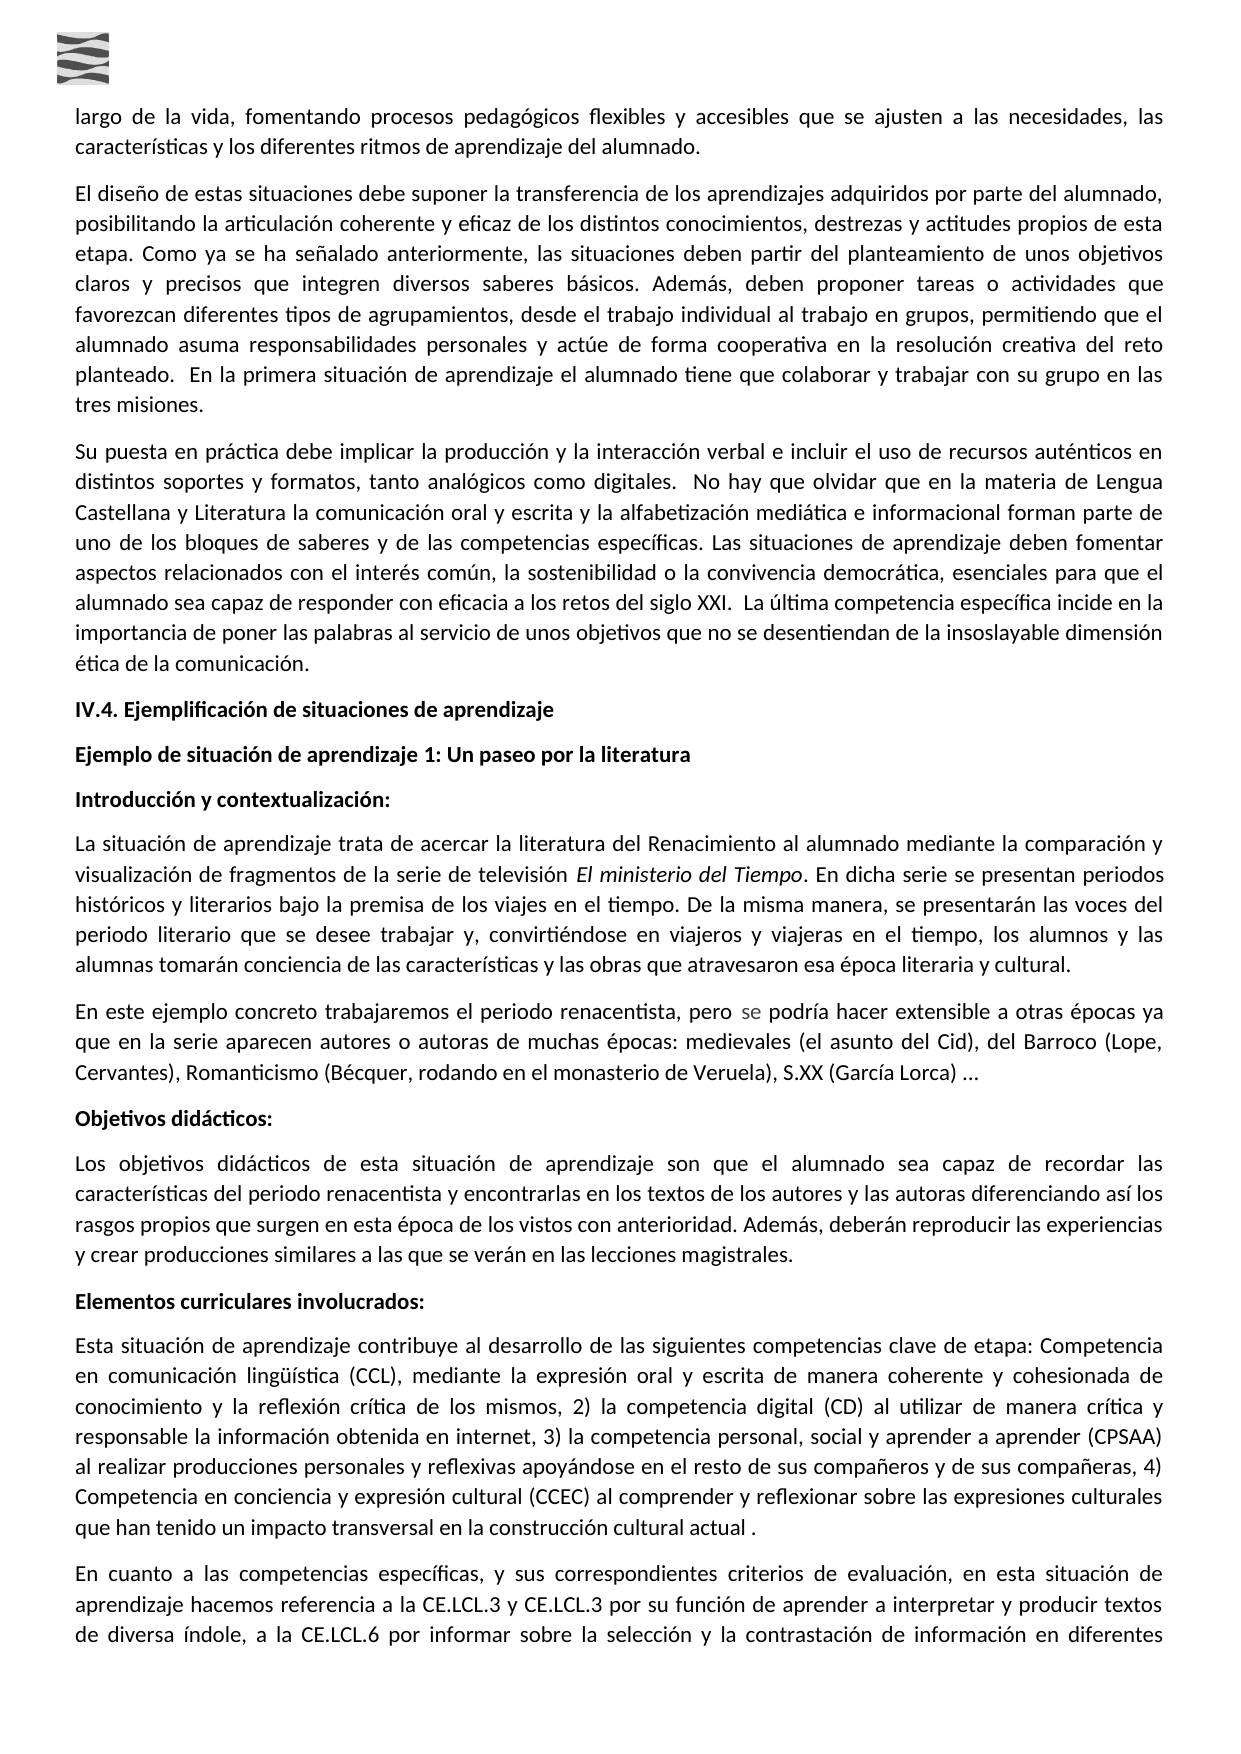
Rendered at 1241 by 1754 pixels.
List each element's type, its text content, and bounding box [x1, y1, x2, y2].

text Introducción y contextualización: [75, 785, 1165, 813]
text Objetivos didácticos: [75, 1104, 1165, 1133]
text Su puesta en práctica debe implicar la producción y la interacción verbal e incluir el uso de recursos auténticos en distintos soportes y formatos, tanto analógicos como digitales. No hay que olvidar que en la materia de Lengua Castellana y Literatura la comunicación oral y escrita y la alfabetización mediática e informacional forman parte de uno de los bloques de saberes y de las competencias específicas. Las situaciones de aprendizaje deben fomentar aspectos relacionados con el interés común, la sostenibilidad o la convivencia democrática, esenciales para que el alumnado sea capaz de responder con eficacia a los retos del siglo XXI. La última competencia específica incide en la importancia de poner las palabras al servicio de unos objetivos que no se desentiendan de la insoslayable dimensión ética de la comunicación. [75, 437, 1165, 677]
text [75, 102, 1165, 160]
text Los objetivos didácticos de esta situación de aprendizaje son que el alumnado sea capaz de recordar las características del periodo renacentista y encontrarlas en los textos de los autores y las autoras diferenciando así los rasgos propios que surgen en esta época de los vistos con anterioridad. Además, deberán reproducir las experiencias y crear producciones similares a las que se verán en las lecciones magistrales. [75, 1149, 1165, 1268]
text Elementos curriculares involucrados: [75, 1287, 1165, 1315]
text Ejemplo de situación de aprendizaje 1: Un paseo por la literatura [75, 740, 1165, 768]
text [75, 1559, 1165, 1648]
text La situación de aprendizaje trata de acercar la literatura del Renacimiento al alumnado mediante la comparación y visualización de fragmentos de la serie de televisión El ministerio del Tiempo. En dicha serie se presentan periodos históricos y literarios bajo la premisa de los viajes en el tiempo. De la misma manera, se presentarán las voces del periodo literario que se desee trabajar y, convirtiéndose en viajeros y viajeras en el tiempo, los alumnos y las alumnas tomarán conciencia de las características y las obras que atravesaron esa época literaria y cultural. [75, 829, 1165, 978]
text El diseño de estas situaciones debe suponer la transferencia de los aprendizajes adquiridos por parte del alumnado, posibilitando la articulación coherente y eficaz de los distintos conocimientos, destrezas y actitudes propios de esta etapa. Como ya se ha señalado anteriormente, las situaciones deben partir del planteamiento de unos objetivos claros y precisos que integren diversos saberes básicos. Además, deben proponer tareas o actividades que favorezcan diferentes tipos de agrupamientos, desde el trabajo individual al trabajo en grupos, permitiendo que el alumnado asuma responsabilidades personales y actúe de forma cooperativa en la resolución creativa del reto planteado. En la primera situación de aprendizaje el alumnado tiene que colaborar y trabajar con su grupo en las tres misiones. [75, 179, 1165, 418]
subtitle IV.4. Ejemplificación de situaciones de aprendizaje [75, 696, 1165, 723]
text Esta situación de aprendizaje contribuye al desarrollo de las siguientes competencias clave de etapa: Competencia en comunicación lingüística (CCL), mediante la expresión oral y escrita de manera coherente y cohesionada de conocimiento y la reflexión crítica de los mismos, 2) la competencia digital (CD) al utilizar de manera crítica y responsable la información obtenida en internet, 3) la competencia personal, social y aprender a aprender (CPSAA) al realizar producciones personales y reflexivas apoyándose en el resto de sus compañeros y de sus compañeras, 4) Competencia en conciencia y expresión cultural (CCEC) al comprender y reflexionar sobre las expresiones culturales que han tenido un impacto transversal en la construcción cultural actual . [75, 1331, 1165, 1541]
text En este ejemplo concreto trabajaremos el periodo renacentista, pero se podría hacer extensible a otras épocas ya que en la serie aparecen autores o autoras de muchas épocas: medievales (el asunto del Cid), del Barroco (Lope, Cervantes), Romanticismo (Bécquer, rodando en el monasterio de Veruela), S.XX (García Lorca) ... [75, 997, 1165, 1086]
